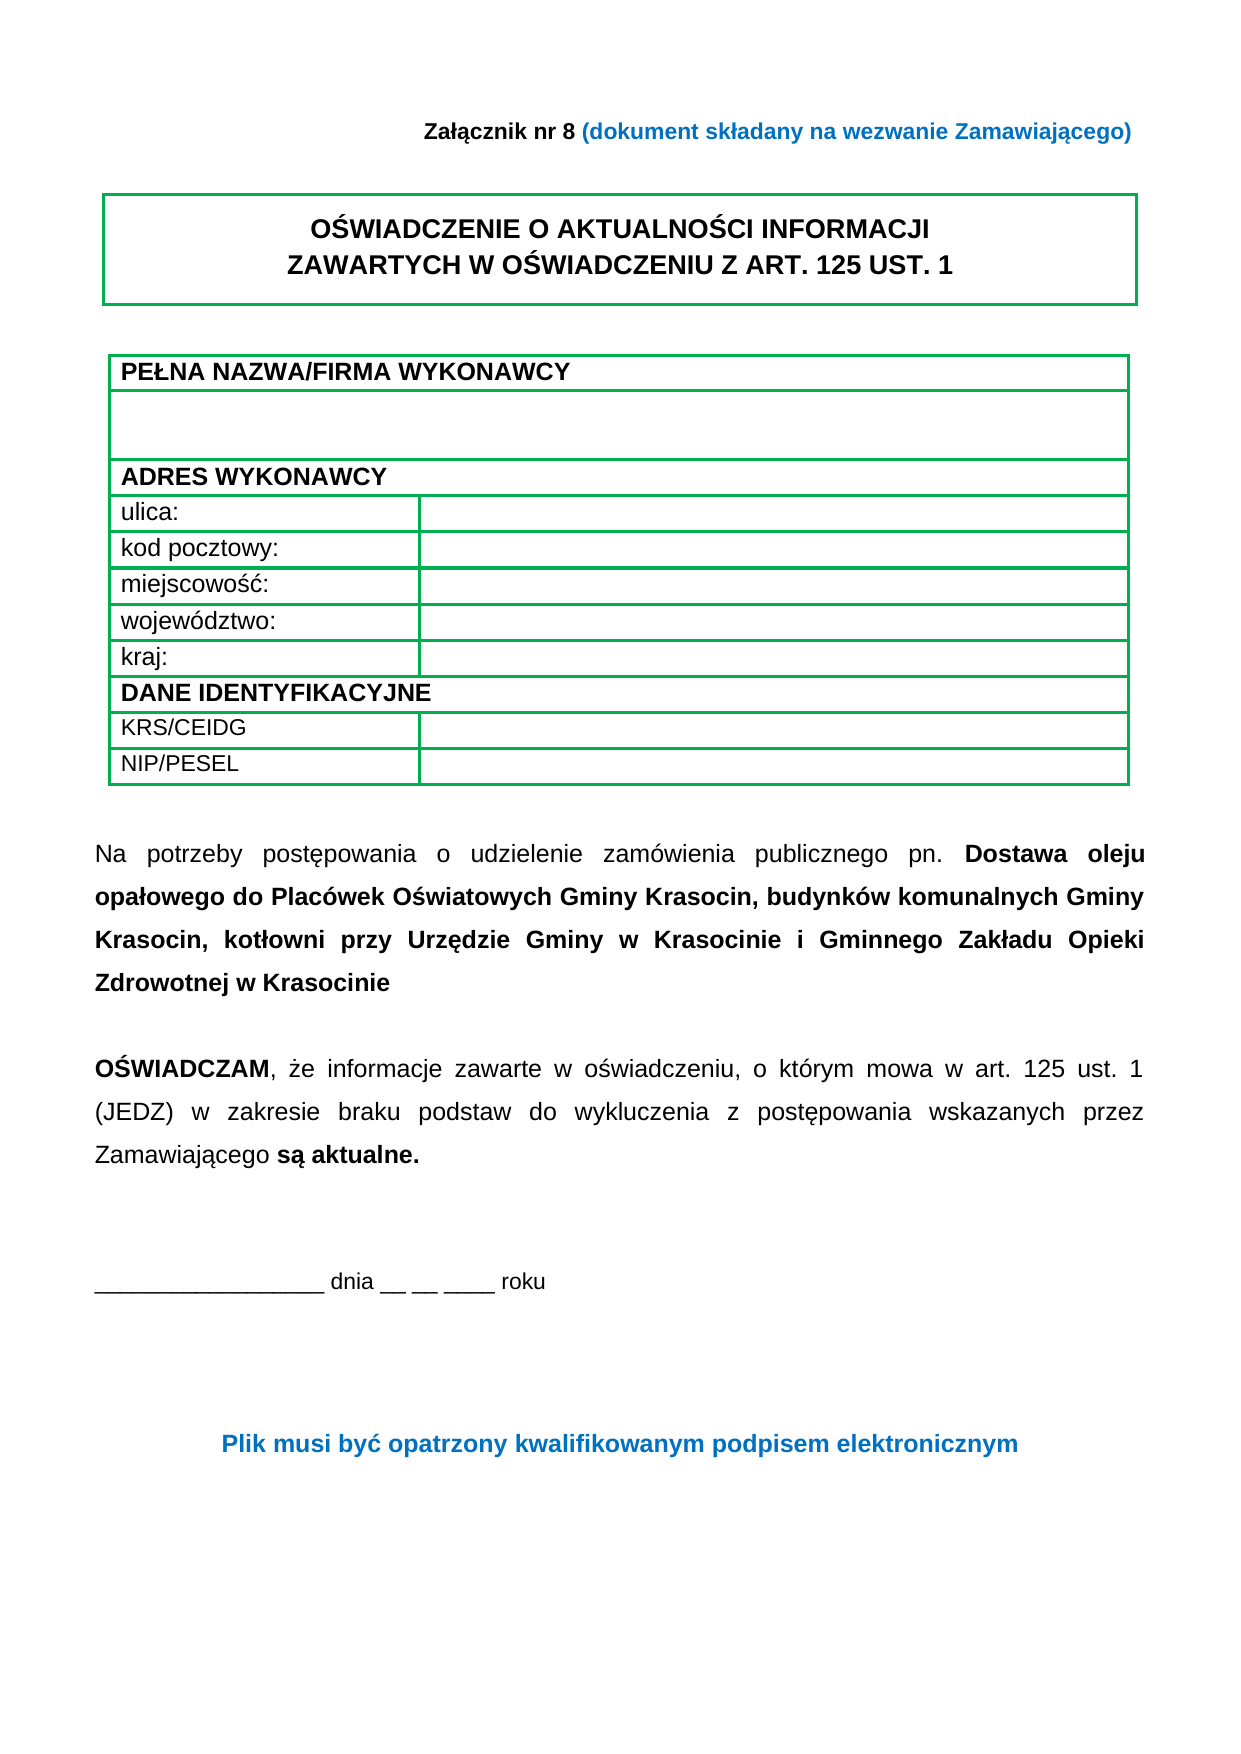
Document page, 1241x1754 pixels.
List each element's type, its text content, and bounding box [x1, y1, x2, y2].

table_cell NIP/PESEL [111, 750, 418, 783]
text Na potrzeby postępowania o udzielenie zamówienia publicznego pn. Dostawa oleju opałowego do Placówek Oświatowych Gminy Krasocin, budynków komunalnych Gminy Krasocin, kotłowni przy Urzędzie Gminy w Krasocinie i Gminnego Zakładu Opieki Zdrowotnej w Krasocinie [94, 839, 1146, 997]
text __________________ dnia __ __ ____ roku [94, 1268, 1146, 1294]
table_cell ulica: [111, 497, 418, 530]
table_cell [111, 392, 1127, 458]
table_cell ADRES WYKONAWCY [111, 461, 1127, 494]
table_cell miejscowość: [111, 570, 418, 602]
table_header OŚWIADCZENIE O AKTUALNOŚCI INFORMACJI ZAWARTYCH W OŚWIADCZENIU Z ART. 125 UST. 1 [105, 196, 1135, 302]
table_cell [421, 750, 1127, 783]
table_cell [421, 570, 1127, 602]
table_cell [421, 714, 1127, 747]
text Plik musi być opatrzony kwalifikowanym podpisem elektronicznym [94, 1429, 1146, 1458]
table_cell DANE IDENTYFIKACYJNE [111, 678, 1127, 711]
table_cell [421, 497, 1127, 530]
table_cell [421, 606, 1127, 639]
table_cell [421, 642, 1127, 675]
table_cell województwo: [111, 606, 418, 639]
table_cell kraj: [111, 642, 418, 675]
table_header Załącznik nr 8 (dokument składany na wezwanie Zamawiającego) [95, 118, 1143, 144]
table_cell [421, 533, 1127, 566]
table_cell kod pocztowy: [111, 533, 418, 566]
table_cell KRS/CEIDG [111, 714, 418, 747]
table_header PEŁNA NAZWA/FIRMA WYKONAWCY [111, 357, 1127, 389]
text OŚWIADCZAM, że informacje zawarte w oświadczeniu, o którym mowa w art. 125 ust. 1 (JEDZ) w zakresie braku podstaw do wykluczenia z postępowania wskazanych przez Zamawiającego są aktualne. [94, 1054, 1146, 1169]
